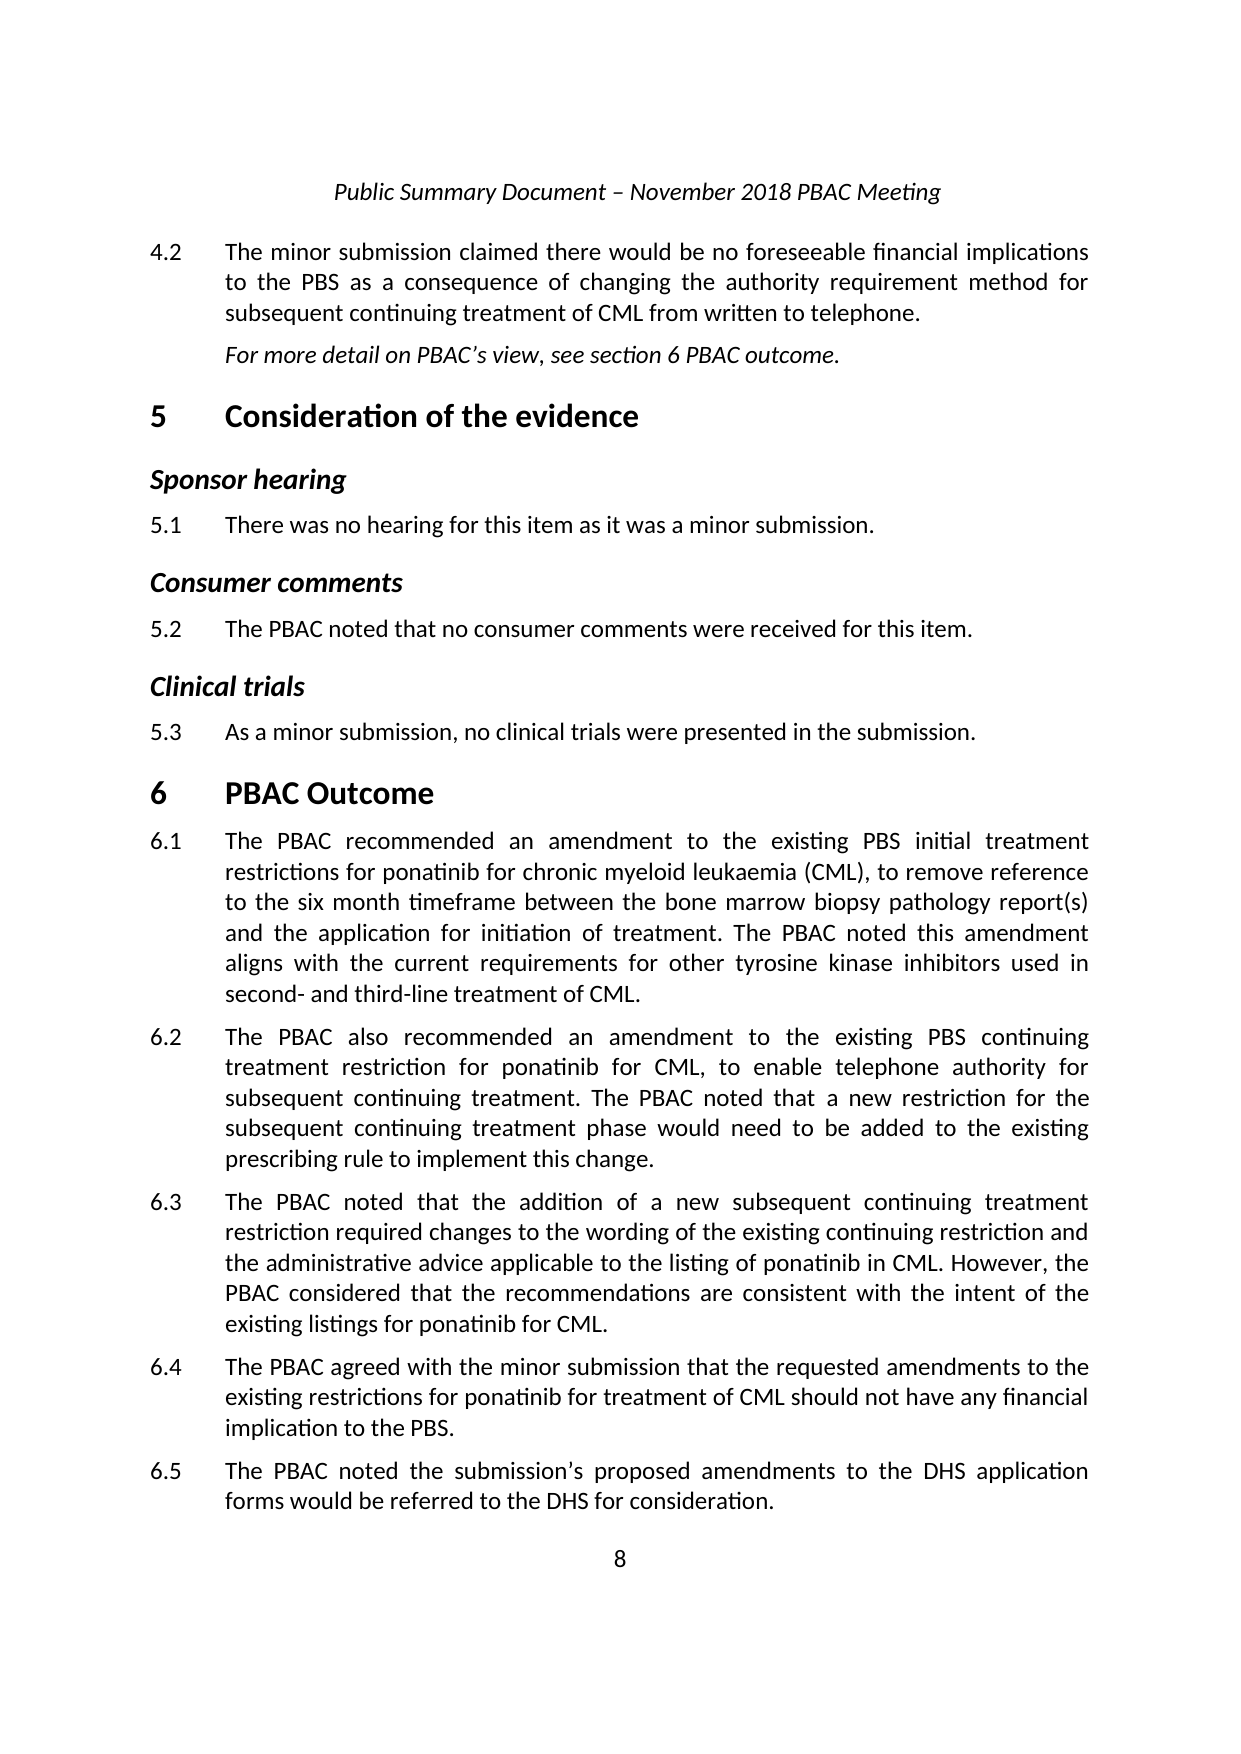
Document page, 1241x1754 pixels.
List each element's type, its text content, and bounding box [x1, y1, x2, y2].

list The PBAC agreed with the minor submission that the requested amendments to the existing restrictions for ponatinib for treatment of CML should not have any financial implication to the PBS. [150, 1351, 1090, 1442]
list The PBAC recommended an amendment to the existing PBS initial treatment restrictions for ponatinib for chronic myeloid leukaemia (CML), to remove reference to the six month timeframe between the bone marrow biopsy pathology report(s) and the application for initiation of treatment. The PBAC noted this amendment aligns with the current requirements for other tyrosine kinase inhibitors used in second- and third-line treatment of CML. [150, 825, 1090, 1008]
subtitle Sponsor hearing [150, 461, 1090, 497]
list The minor submission claimed there would be no foreseeable financial implications to the PBS as a consequence of changing the authority requirement method for subsequent continuing treatment of CML from written to telephone. [150, 236, 1090, 327]
list The PBAC noted that no consumer comments were received for this item. [150, 613, 1090, 643]
subtitle Clinical trials [150, 668, 1090, 704]
subtitle PBAC Outcome [150, 772, 1090, 813]
list As a minor submission, no clinical trials were presented in the submission. [150, 716, 1090, 747]
list For more detail on PBAC’s view, see section 6 PBAC outcome. [225, 340, 1090, 370]
list The PBAC also recommended an amendment to the existing PBS continuing treatment restriction for ponatinib for CML, to enable telephone authority for subsequent continuing treatment. The PBAC noted that a new restriction for the subsequent continuing treatment phase would need to be added to the existing prescribing rule to implement this change. [150, 1021, 1090, 1173]
subtitle Consideration of the evidence [150, 395, 1090, 436]
list The PBAC noted that the addition of a new subsequent continuing treatment restriction required changes to the wording of the existing continuing restriction and the administrative advice applicable to the listing of ponatinib in CML. However, the PBAC considered that the recommendations are consistent with the intent of the existing listings for ponatinib for CML. [150, 1186, 1090, 1338]
list There was no hearing for this item as it was a minor submission. [150, 509, 1090, 539]
subtitle Consumer comments [150, 564, 1090, 600]
list The PBAC noted the submission’s proposed amendments to the DHS application forms would be referred to the DHS for consideration. [150, 1455, 1090, 1516]
